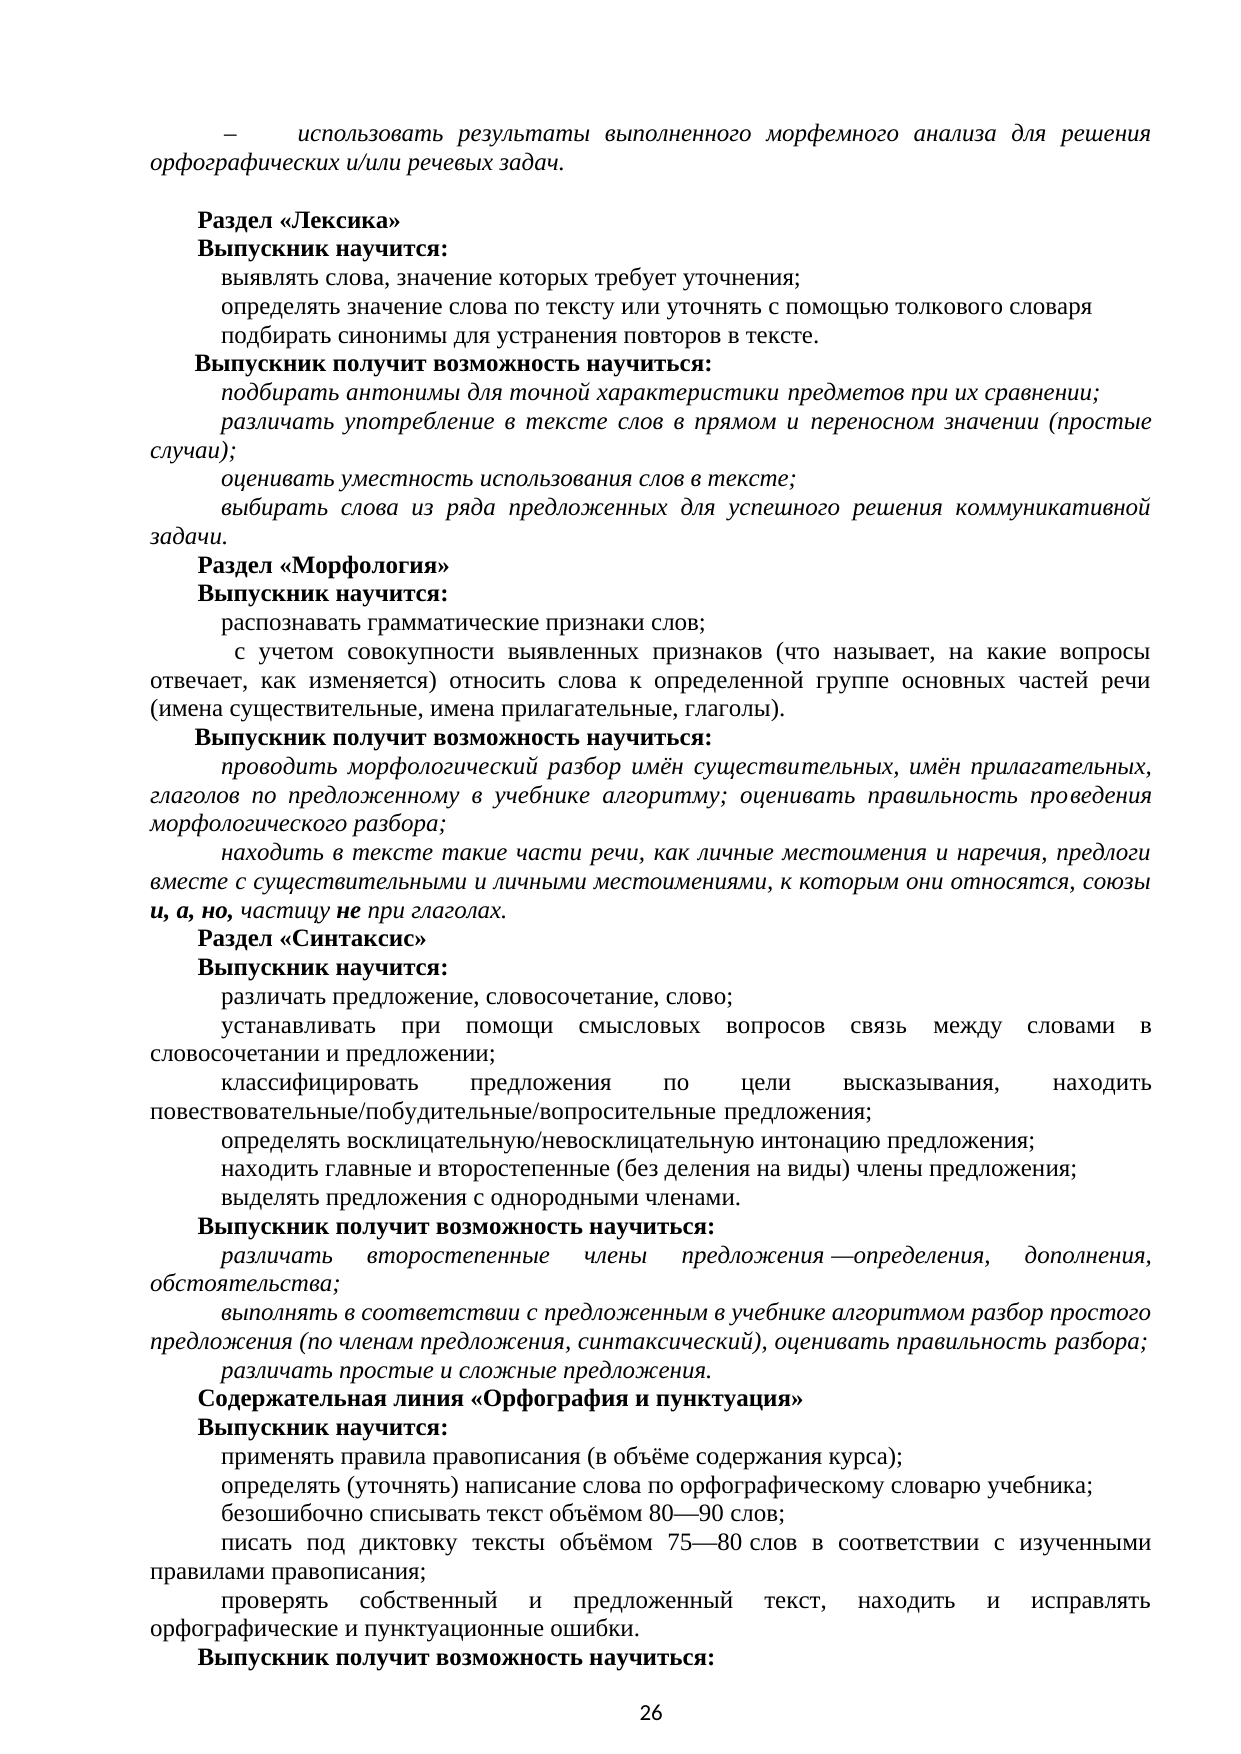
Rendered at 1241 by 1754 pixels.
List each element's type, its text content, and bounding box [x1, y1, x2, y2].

text Выпускник получит возможность научиться: [194, 348, 1152, 377]
text применять правила правописания (в объёме содержания курса); [150, 1441, 1152, 1470]
text различать второстепенные члены предложения —определения, дополнения, обстоятельства; [150, 1240, 1152, 1297]
text Раздел «Морфология» [150, 550, 1152, 578]
text Выпускник получит возможность научиться: [150, 1211, 1152, 1240]
text выделять предложения с однородными членами. [150, 1182, 1152, 1211]
text Выпускник получит возможность научиться: [150, 1642, 1152, 1671]
text Выпускник получит возможность научиться: [194, 722, 1152, 751]
text подбирать синонимы для устранения повторов в тексте. [150, 320, 1152, 348]
text выполнять в соответствии с предложенным в учебнике алгоритмом разбор простого предложения (по членам предложения, синтаксический), оценивать правильность разбора; [150, 1297, 1152, 1355]
text определять (уточнять) написание слова по орфографическому словарю учебника; [150, 1470, 1152, 1498]
text распознавать грамматические признаки слов; [150, 607, 1152, 636]
text определять восклицательную/невосклицательную интонацию предложения; [150, 1125, 1152, 1153]
text безошибочно списывать текст объёмом 80—90 слов; [150, 1498, 1152, 1527]
text Раздел «Лексика» [150, 205, 1152, 233]
list использовать результаты выполненного морфемного анализа для решения орфографических и/или речевых задач. [150, 118, 1152, 176]
text Выпускник научится: [150, 952, 1152, 981]
text классифицировать предложения по цели высказывания, находить повествовательные/побудительные/вопросительные предложения; [150, 1067, 1152, 1125]
text различать простые и сложные предложения. [150, 1355, 1152, 1383]
text проверять собственный и предложенный текст, находить и исправлять орфографические и пунктуационные ошибки. [150, 1585, 1152, 1642]
text проводить морфологический разбор имён существительных, имён прилагательных, глаголов по предложенному в учебнике алгоритму; оценивать правильность проведения морфологического разбора; [150, 751, 1152, 837]
text выявлять слова, значение которых требует уточнения; [150, 262, 1152, 291]
text оценивать уместность использования слов в тексте; [150, 463, 1152, 492]
text с учетом совокупности выявленных признаков (что называет, на какие вопросы отвечает, как изменяется) относить слова к определенной группе основных частей речи (имена существительные, имена прилагательные, глаголы). [150, 636, 1152, 722]
text Раздел «Синтаксис» [150, 923, 1152, 952]
text находить главные и второстепенные (без деления на виды) члены предложения; [150, 1153, 1152, 1182]
text Содержательная линия «Орфография и пунктуация» [150, 1383, 1152, 1412]
text различать предложение, словосочетание, слово; [150, 981, 1152, 1010]
text писать под диктовку тексты объёмом 75—80 слов в соответствии с изученными правилами правописания; [150, 1527, 1152, 1585]
text определять значение слова по тексту или уточнять с помощью толкового словаря [150, 291, 1152, 320]
text Выпускник научится: [150, 578, 1152, 607]
text различать употребление в тексте слов в прямом и переносном значении (простые случаи); [150, 406, 1152, 463]
text выбирать слова из ряда предложенных для успешного решения коммуникативной задачи. [150, 492, 1152, 550]
text подбирать антонимы для точной характеристики предметов при их сравнении; [150, 377, 1152, 406]
text Выпускник научится: [150, 233, 1152, 262]
text Выпускник научится: [150, 1412, 1152, 1441]
text устанавливать при помощи смысловых вопросов связь между словами в словосочетании и предложении; [150, 1010, 1152, 1067]
text находить в тексте такие части речи, как личные местоимения и наречия, предлоги вместе с существительными и личными местоимениями, к которым они относятся, союзы и, а, но, частицу не при глаголах. [150, 837, 1152, 923]
